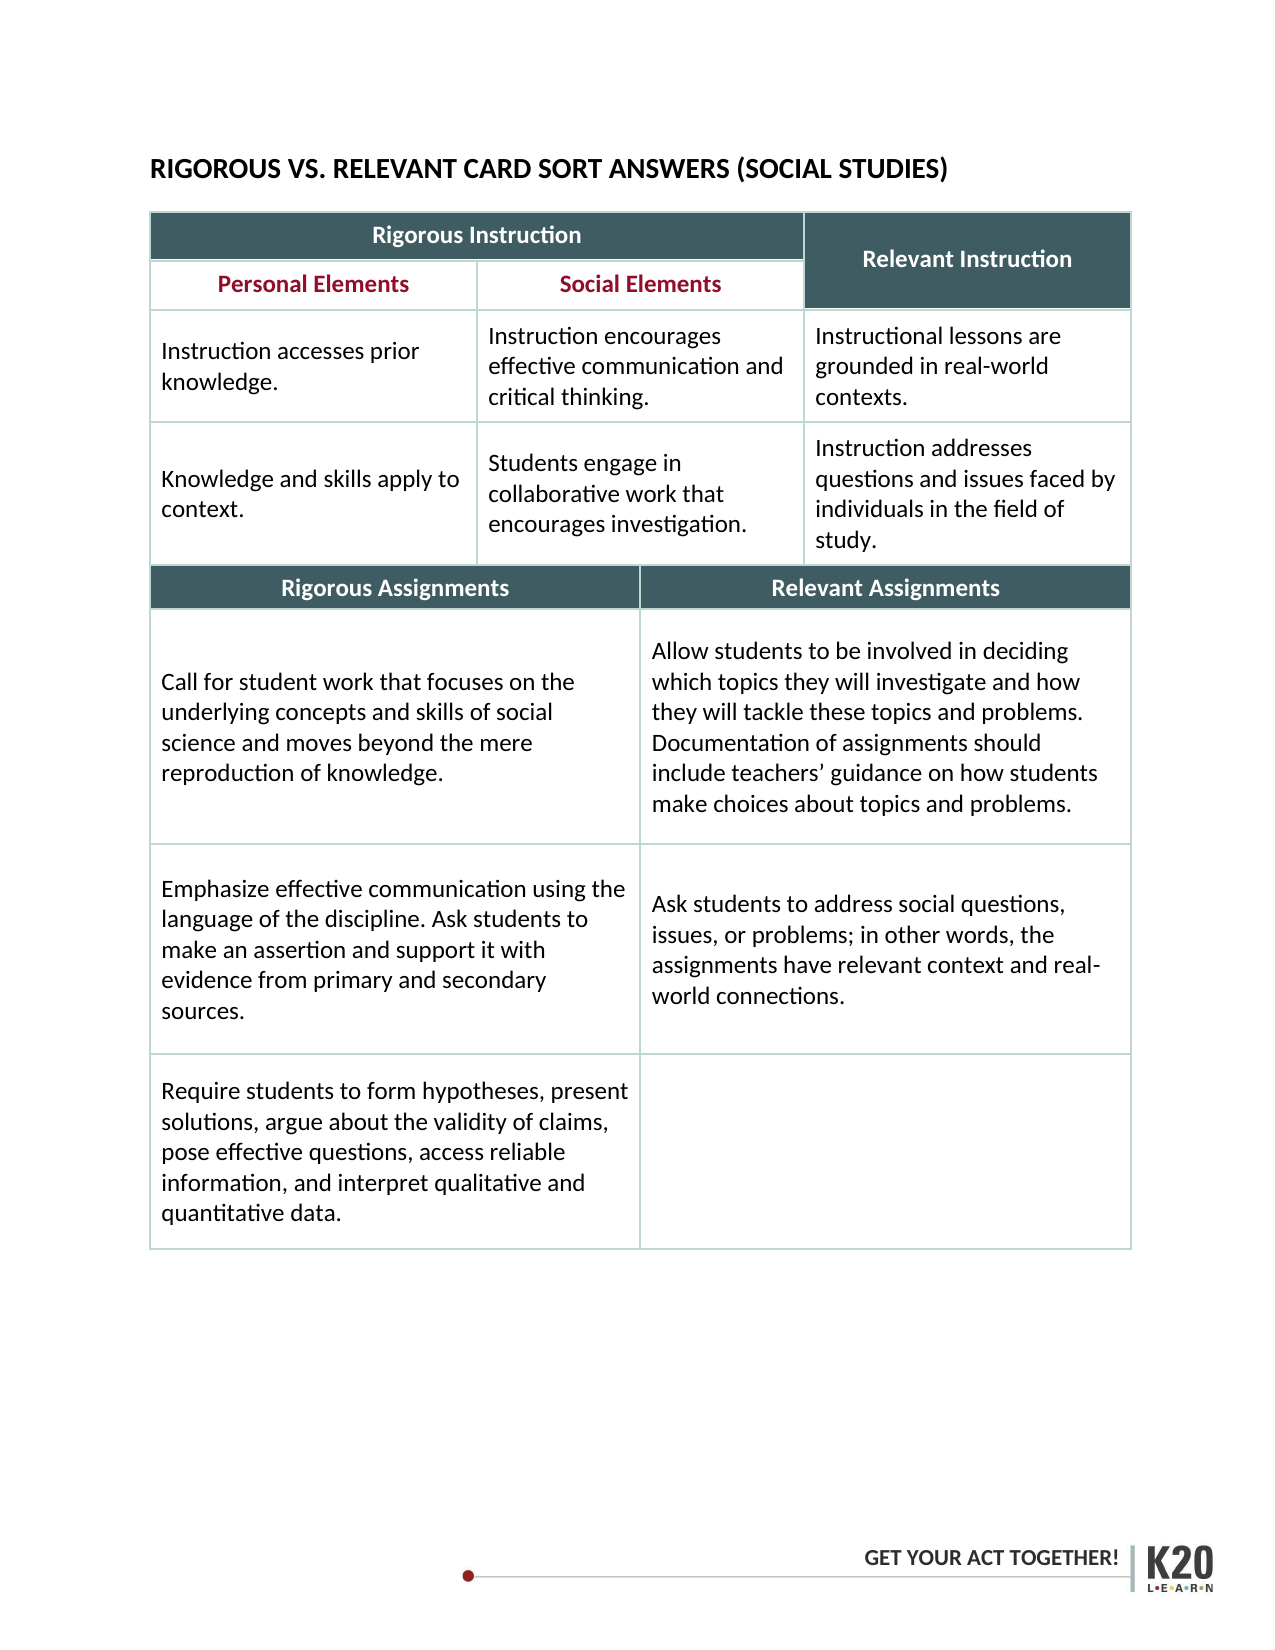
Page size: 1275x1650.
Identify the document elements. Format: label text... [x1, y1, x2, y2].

table_cell Require students to form hypotheses, present solutions, argue about the validity of claims, pose effective questions, access reliable information, and interpret qualitative and quantitative data. [151, 1055, 639, 1248]
table_cell [641, 1055, 1130, 1248]
table_cell Instruction accesses prior knowledge. [151, 311, 476, 421]
table_cell Students engage in collaborative work that encourages investigation. [478, 423, 803, 563]
table_cell Rigorous Assignments [151, 566, 639, 608]
table_cell Instruction encourages effective communication and critical thinking. [478, 311, 803, 421]
table_cell Social Elements [478, 262, 803, 308]
picture [462, 1543, 1213, 1595]
table_cell Allow students to be involved in deciding which topics they will investigate and how they will tackle these topics and problems. Documentation of assignments should include teachers’ guidance on how students make choices about topics and problems. [641, 610, 1130, 843]
table_cell Call for student work that focuses on the underlying concepts and skills of social science and moves beyond the mere reproduction of knowledge. [151, 610, 639, 843]
table_cell Instruction addresses questions and issues faced by individuals in the field of study. [805, 423, 1130, 563]
table_header Relevant Instruction [805, 213, 1130, 308]
title RIGOROUS VS. RELEVANT CARD Sort ANSWERS (SOCIAL STUDIES) [150, 150, 1125, 186]
table_cell Emphasize effective communication using the language of the discipline. Ask students to make an assertion and support it with evidence from primary and secondary sources. [151, 845, 639, 1053]
table_header Rigorous Instruction [151, 213, 803, 259]
table_cell Knowledge and skills apply to context. [151, 423, 476, 563]
table_cell Instructional lessons are grounded in real-world contexts. [805, 311, 1130, 421]
table_cell Personal Elements [151, 262, 476, 308]
table_cell Ask students to address social questions, issues, or problems; in other words, the assignments have relevant context and real-world connections. [641, 845, 1130, 1053]
table_cell Relevant Assignments [641, 566, 1130, 608]
